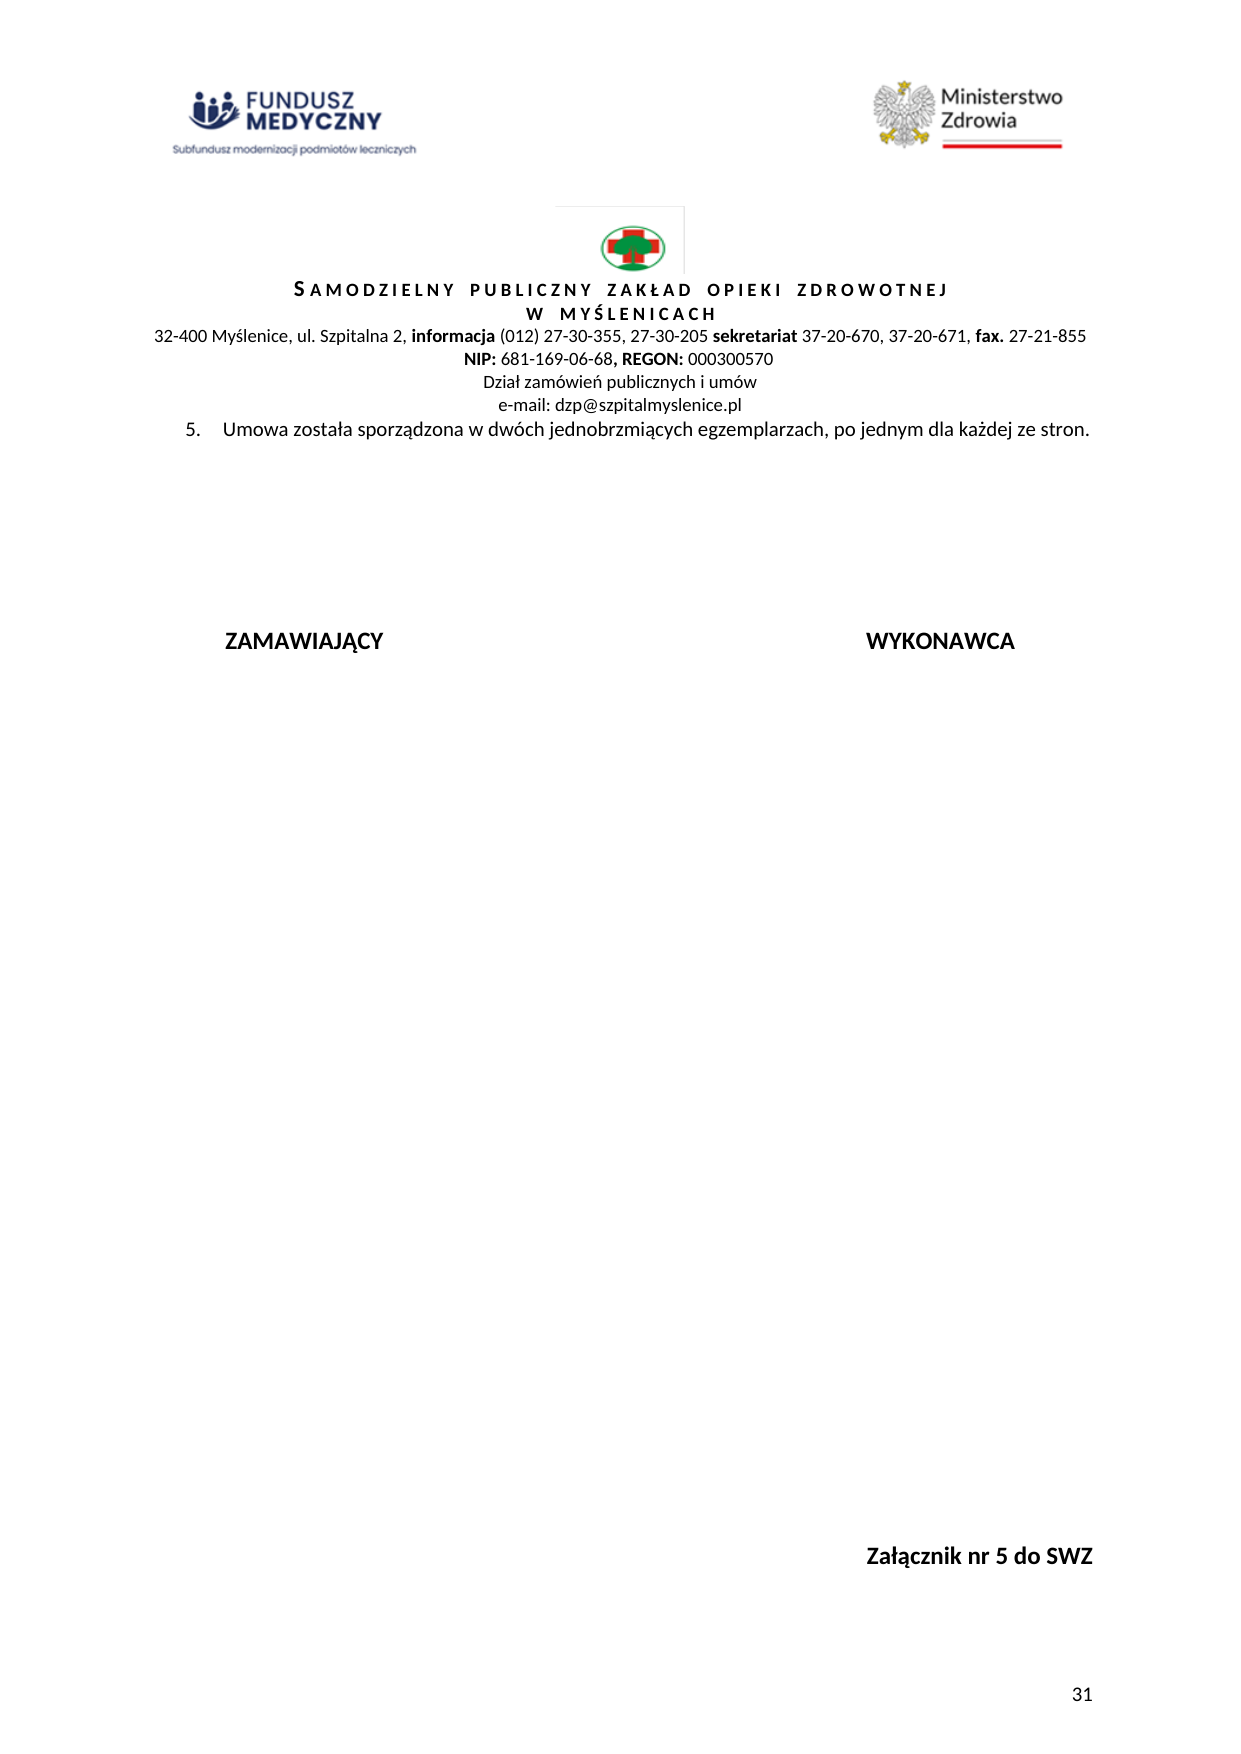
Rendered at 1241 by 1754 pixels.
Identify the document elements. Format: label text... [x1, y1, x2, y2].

picture [154, 73, 1086, 173]
text Załącznik nr 5 do SWZ [148, 1541, 1093, 1571]
text ZAMAWIAJĄCY WYKONAWCA [148, 625, 1093, 655]
picture [555, 206, 686, 274]
list Umowa została sporządzona w dwóch jednobrzmiących egzemplarzach, po jednym dla każdej ze stron. [185, 416, 1093, 442]
